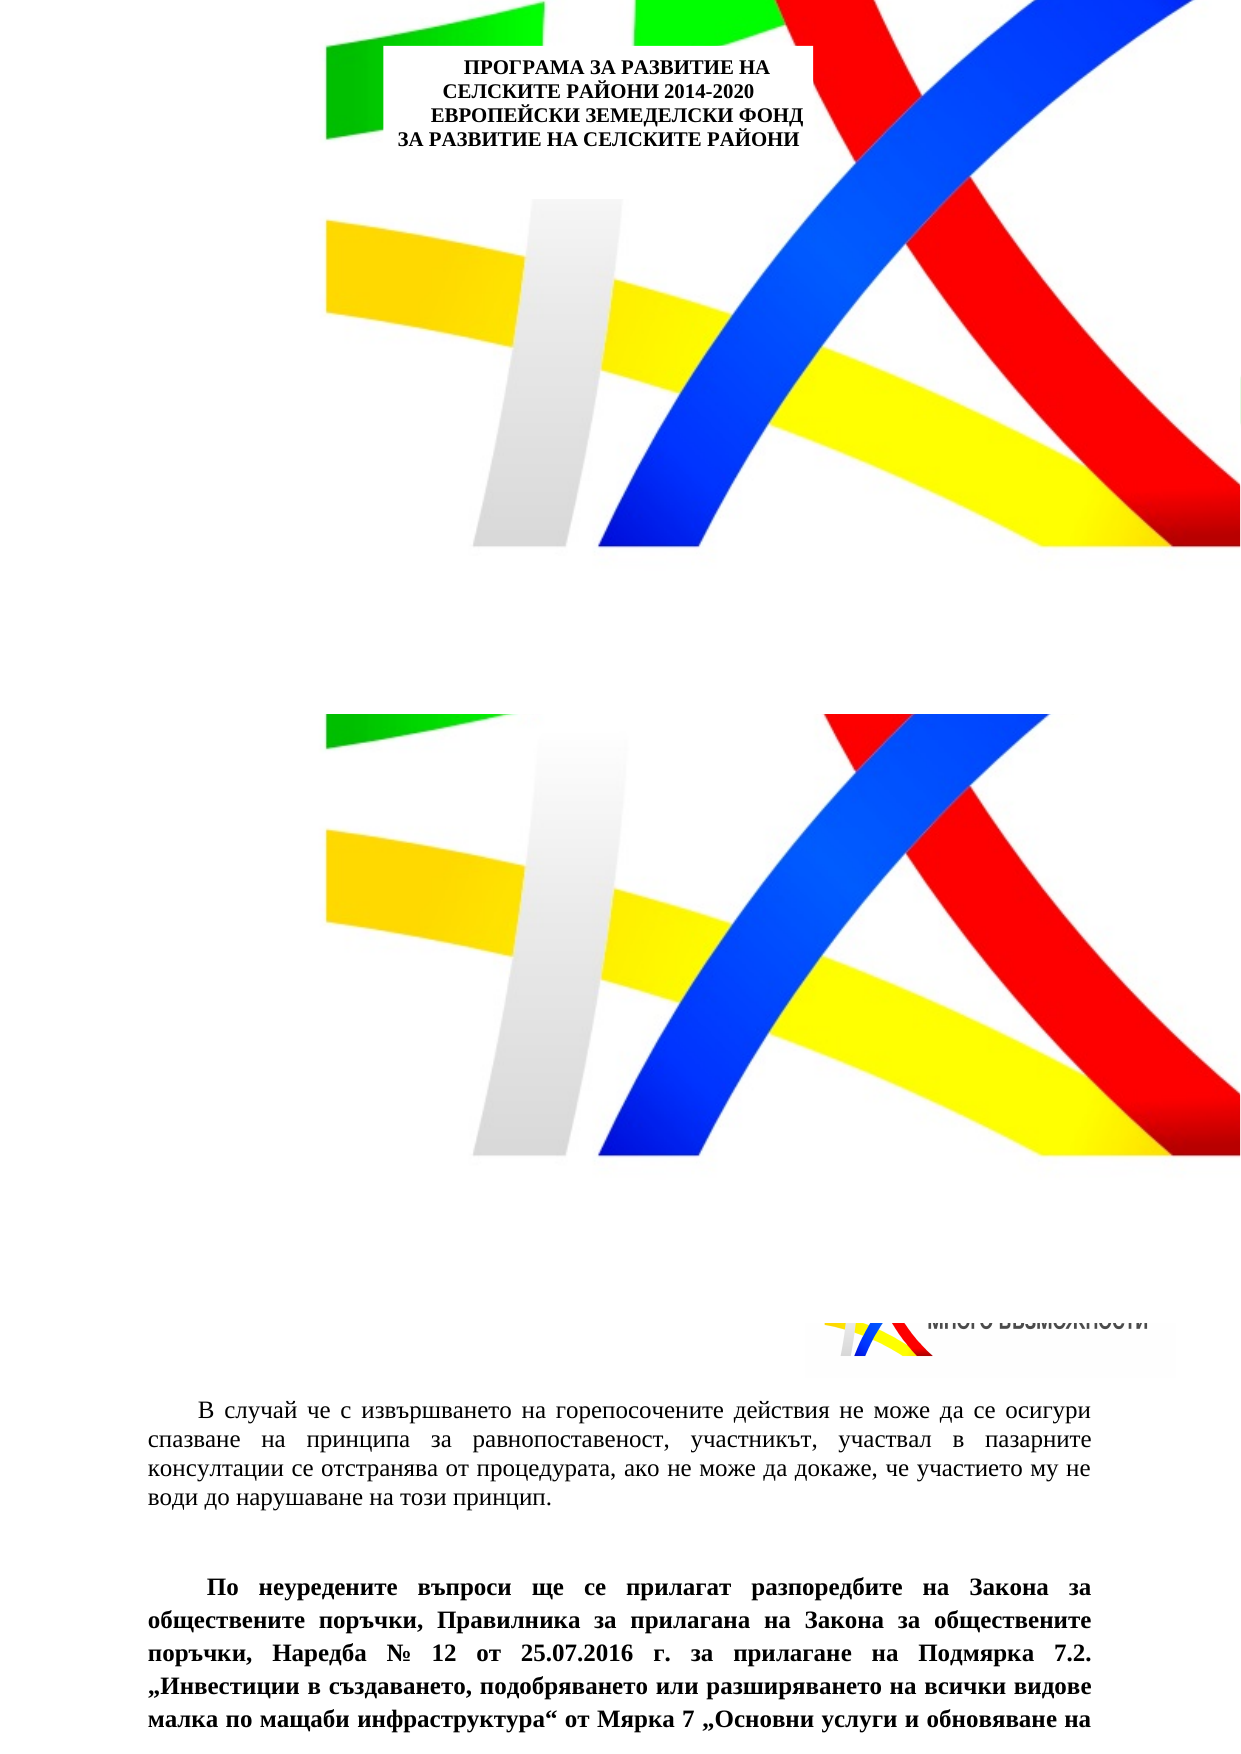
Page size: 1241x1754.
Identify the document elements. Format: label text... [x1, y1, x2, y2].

picture [147, 0, 1241, 1378]
text В случай че с извършването на горепосочените действия не може да се осигури спазване на принципа за равнопоставеност, участникът, участвал в пазарните консултации се отстранява от процедурата, ако не може да докаже, че участието му не води до нарушаване на този принцип. [148, 1396, 1093, 1511]
text По неуредените въпроси ще се прилагат разпоредбите на Закона за обществените поръчки, Правилника за прилагана на Закона за обществените поръчки, Наредба № 12 от 25.07.2016 г. за прилагане на Подмярка 7.2. „Инвестиции в създаването, подобряването или разширяването на всички видове малка по мащаби инфраструктура“ от Мярка 7 „Основни услуги и обновяване на селата в селските райони“ от програмата за развитие на селските райони за периода 2014 – 2020 г. и действащото българско законодателство. [148, 1572, 1093, 1733]
